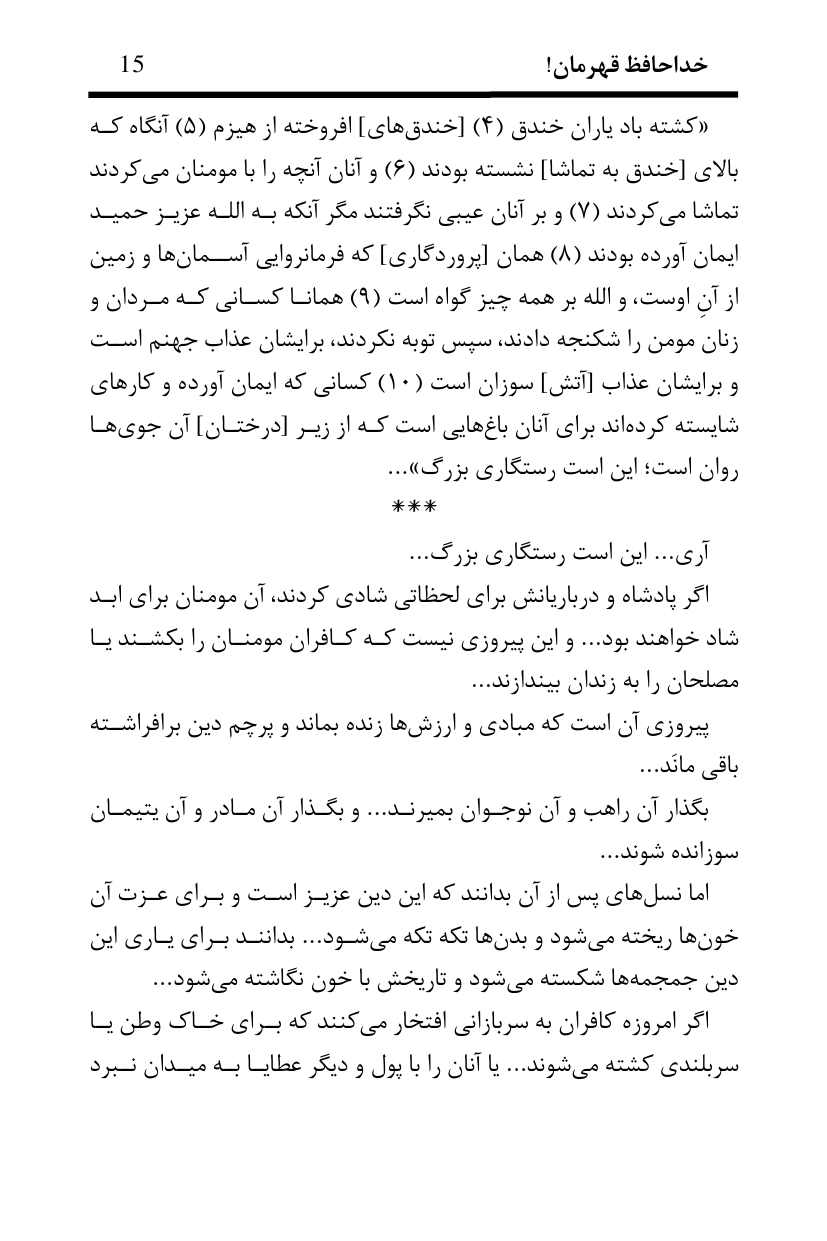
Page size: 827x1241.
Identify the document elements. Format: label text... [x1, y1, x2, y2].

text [89, 1003, 738, 1088]
text بگذار آن راهب و آن نوجوان بمیرند... و بگذار آن مادر و آن یتیمان سوزانده شوند... [89, 790, 738, 876]
text آری... این است رستگاری بزرگ... [89, 535, 738, 577]
text پیروزی آن است که مبادی و ارزش‌ها زنده بماند و پرچم دین برافراشته باقی مانَد... [89, 705, 738, 790]
text *** [89, 492, 738, 535]
text «کشته باد یاران خندق (۴) [خندق‌های] افروخته از هیزم (۵) آنگاه که بالای [خندق به تماشا] نشسته بودند (۶) و آنان آنچه را با مومنان می‌کردند تماشا می‌کردند (۷) و بر آنان عیبی نگرفتند مگر آنکه به الله عزیز حمید ایمان آورده بودند (۸) همان [پروردگاری] که فرمانروایی آسمان‌ها و زمین از آنِ اوست، و الله بر همه چیز گواه است (۹) همانا کسانی که مردان و زنان مومن را شکنجه دادند، سپس توبه نکردند، برایشان عذاب جهنم است و برایشان عذاب [آتش] سوزان است (۱۰) کسانی که ایمان آورده و کارهای شایسته کرده‌اند برای آنان باغ‌هایی است که از زیر [درختان] آن جوی‌ها روان است؛ این است رستگاری بزرگ»... [89, 109, 738, 492]
text اگر پادشاه و درباریانش برای لحظاتی شادی کردند، آن مومنان برای ابد شاد خواهند بود... و این پیروزی نیست که کافران مومنان را بکشند یا مصلحان را به زندان بیندازند... [89, 577, 738, 705]
text اما نسل‌های پس از آن بدانند که این دین عزیز است و برای عزت آن خون‌ها ریخته می‌شود و بدن‌ها تکه تکه می‌شود... بدانند برای یاری این دین جمجمه‌ها شکسته می‌شود و تاریخش با خون نگاشته می‌شود... [89, 876, 738, 1003]
